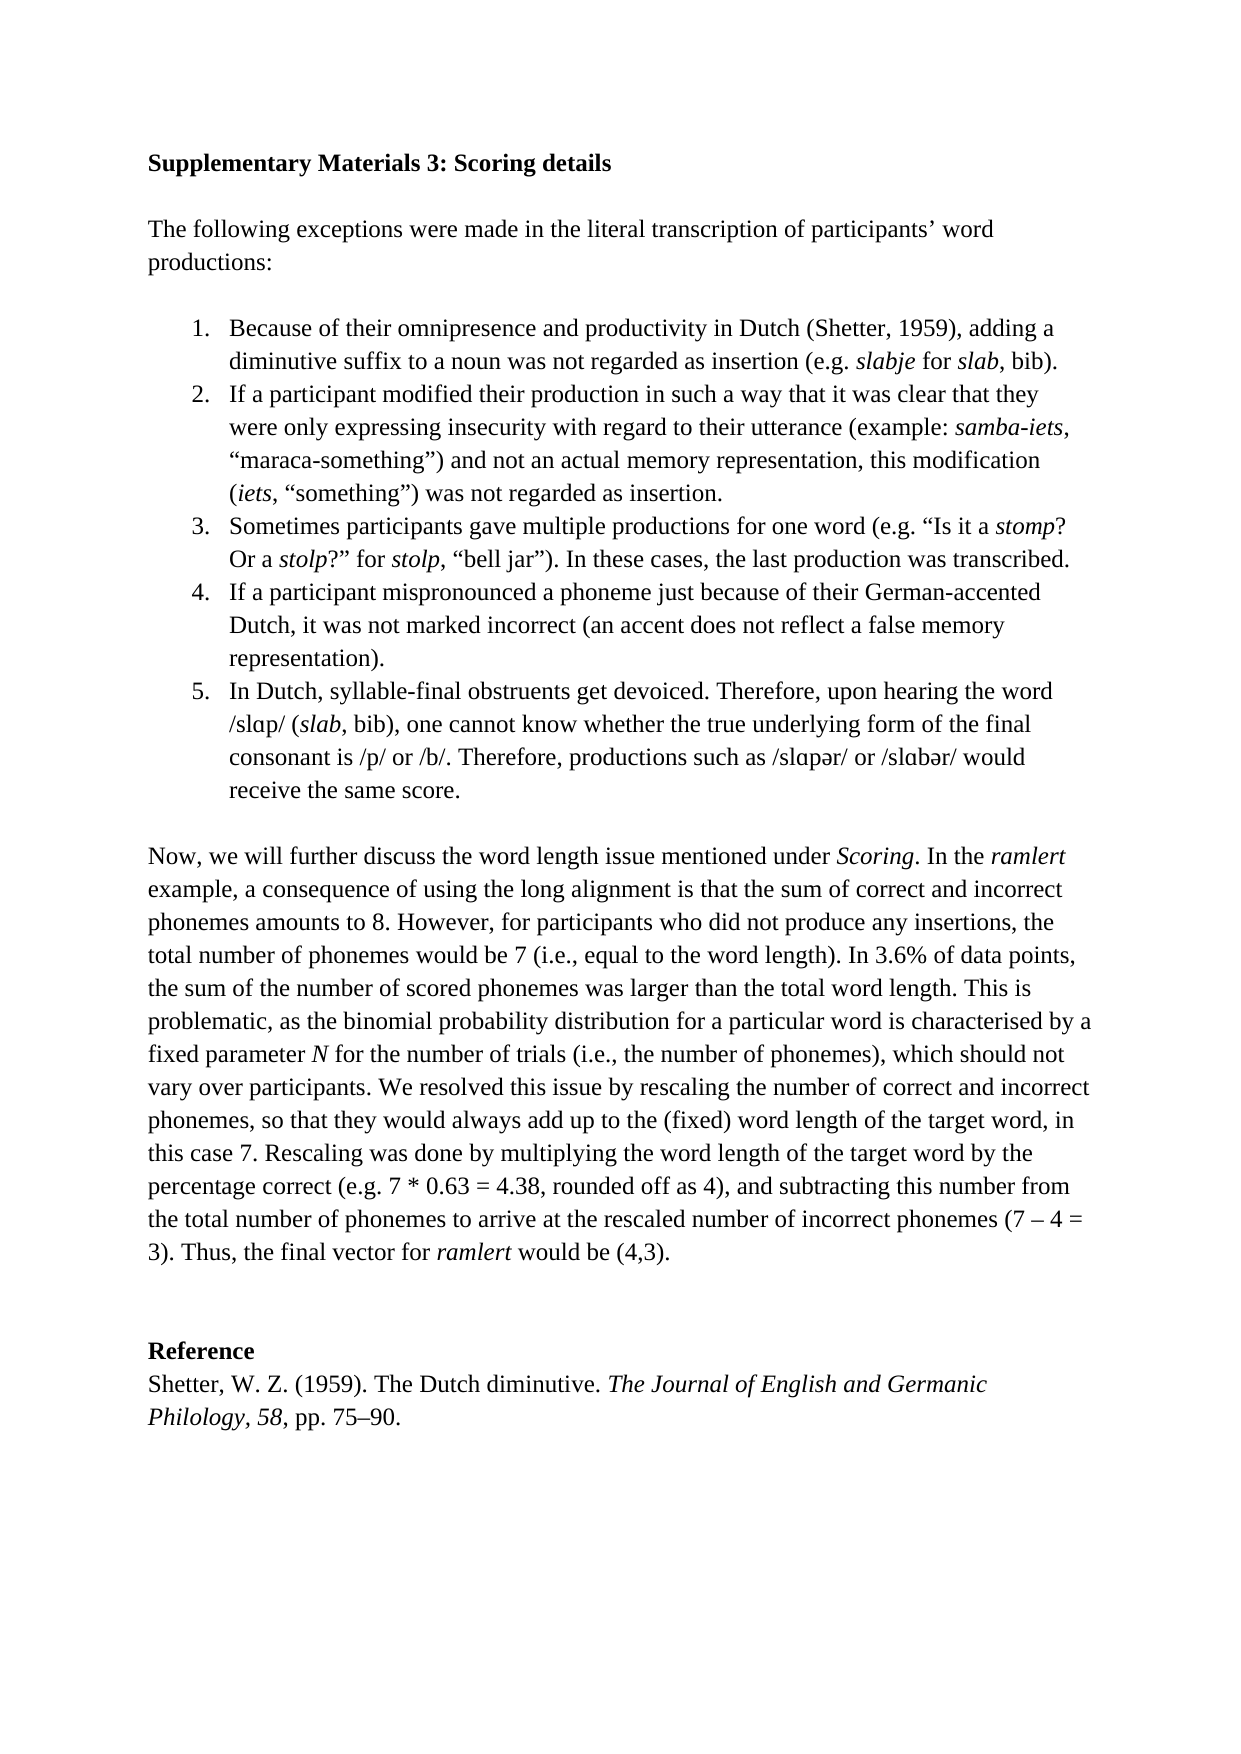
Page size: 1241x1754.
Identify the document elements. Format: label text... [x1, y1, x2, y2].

list Because of their omnipresence and productivity in Dutch (Shetter, 1959), adding a diminutive suffix to a noun was not regarded as insertion (e.g. slabje for slab, bib). [191, 313, 1093, 374]
list If a participant modified their production in such a way that it was clear that they were only expressing insecurity with regard to their utterance (example: samba-iets, “maraca-something”) and not an actual memory representation, this modification (iets, “something”) was not regarded as insertion. [191, 379, 1093, 507]
text Shetter, W. Z. (1959). The Dutch diminutive. The Journal of English and Germanic Philology, 58, pp. 75–90. [148, 1369, 1093, 1431]
text Reference [148, 1336, 1093, 1365]
list Sometimes participants gave multiple productions for one word (e.g. “Is it a stomp? Or a stolp?” for stolp, “bell jar”). In these cases, the last production was transcribed. [191, 511, 1093, 573]
text The following exceptions were made in the literal transcription of participants’ word productions: [148, 214, 1093, 275]
text Supplementary Materials 3: Scoring details [148, 148, 1093, 176]
text Now, we will further discuss the word length issue mentioned under Scoring. In the ramlert example, a consequence of using the long alignment is that the sum of correct and incorrect phonemes amounts to 8. However, for participants who did not produce any insertions, the total number of phonemes would be 7 (i.e., equal to the word length). In 3.6% of data points, the sum of the number of scored phonemes was larger than the total word length. This is problematic, as the binomial probability distribution for a particular word is characterised by a fixed parameter N for the number of trials (i.e., the number of phonemes), which should not vary over participants. We resolved this issue by rescaling the number of correct and incorrect phonemes, so that they would always add up to the (fixed) word length of the target word, in this case 7. Rescaling was done by multiplying the word length of the target word by the percentage correct (e.g. 7 * 0.63 = 4.38, rounded off as 4), and subtracting this number from the total number of phonemes to arrive at the rescaled number of incorrect phonemes (7 – 4 = 3). Thus, the final vector for ramlert would be (4,3). [148, 841, 1093, 1266]
list If a participant mispronounced a phoneme just because of their German-accented Dutch, it was not marked incorrect (an accent does not reflect a false memory representation). [191, 577, 1093, 672]
list In Dutch, syllable-final obstruents get devoiced. Therefore, upon hearing the word /slɑp/ (slab, bib), one cannot know whether the true underlying form of the final consonant is /p/ or /b/. Therefore, productions such as /slɑpər/ or /slɑbər/ would receive the same score. [191, 676, 1093, 804]
